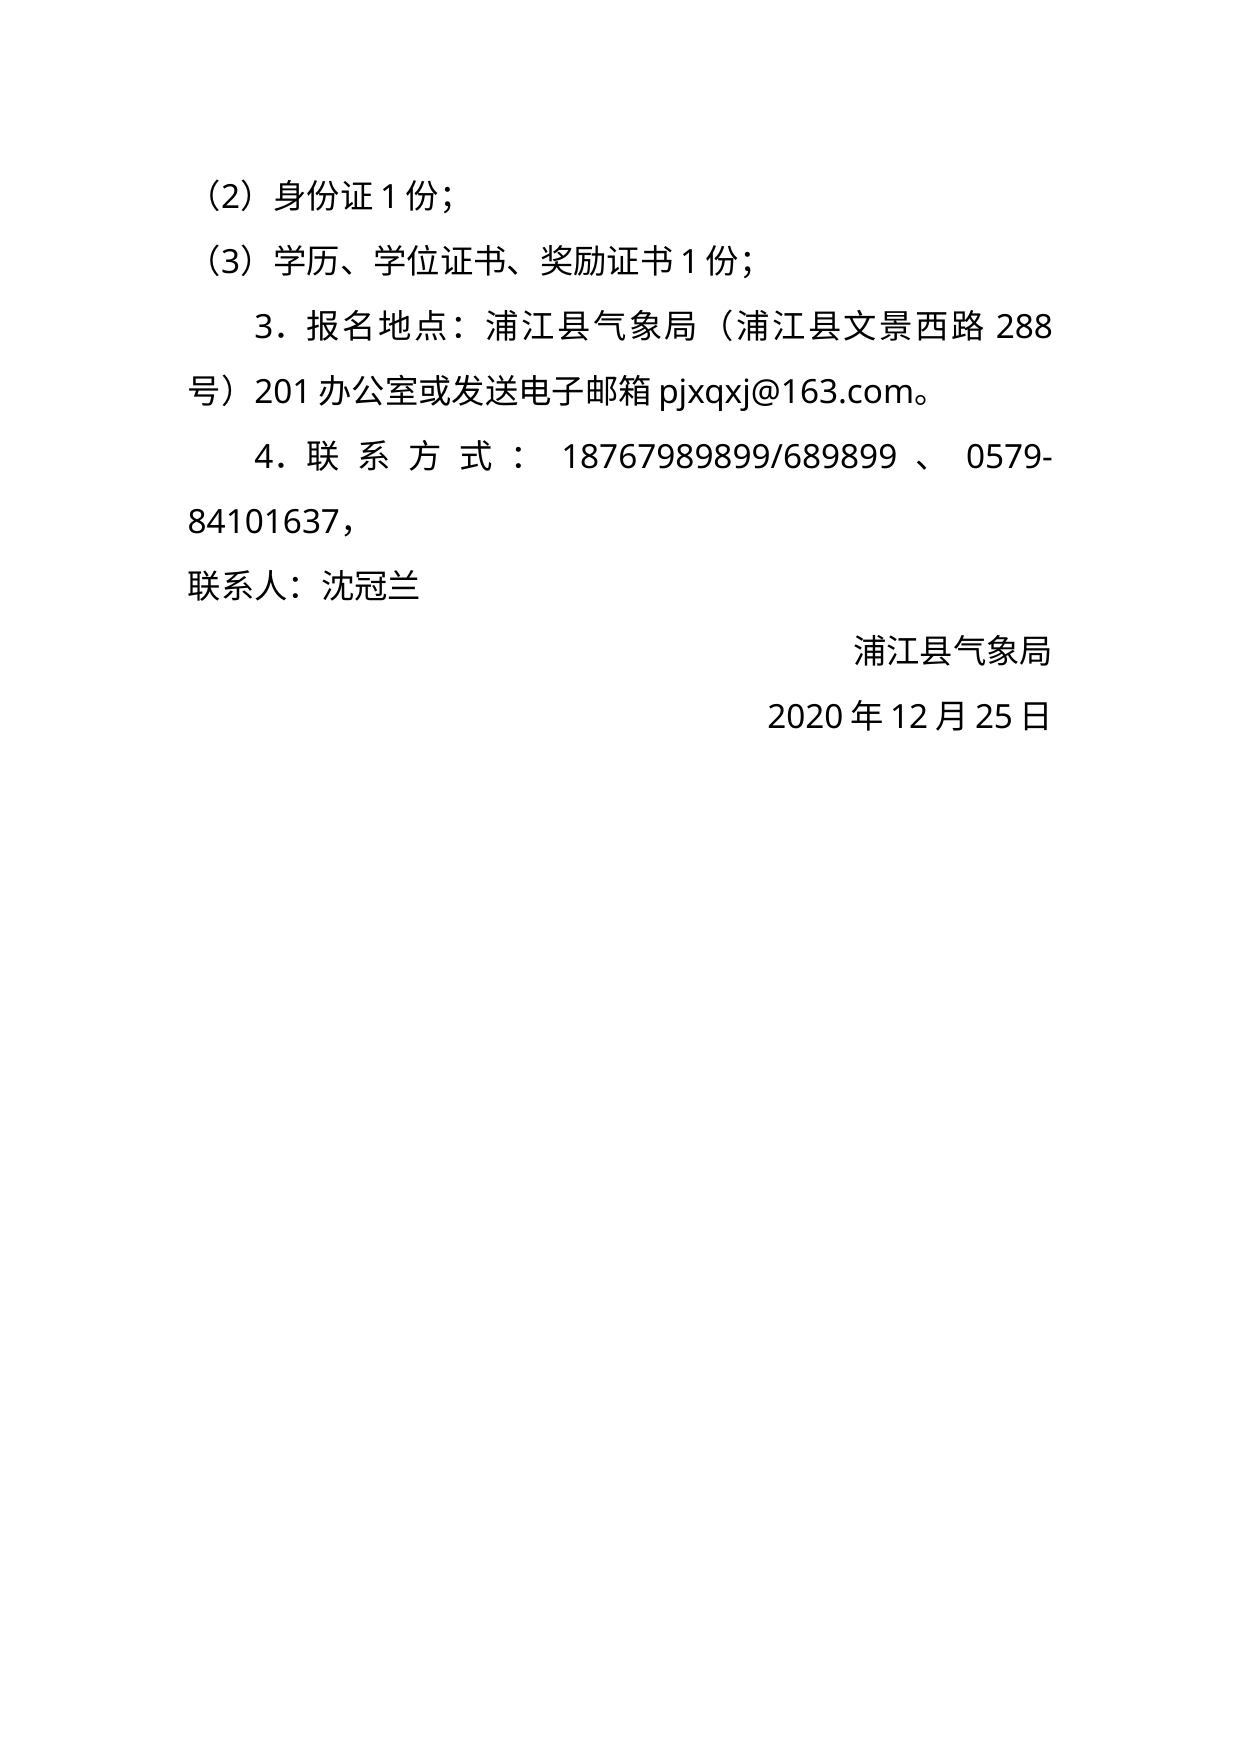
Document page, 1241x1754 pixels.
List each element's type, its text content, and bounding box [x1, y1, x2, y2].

list 身份证1份； [187, 162, 1053, 227]
list 联系方式：18767989899/689899、0579-84101637， [187, 422, 1053, 552]
text 浦江县气象局 [187, 617, 1053, 682]
list 联系人：沈冠兰 [187, 552, 1053, 617]
text 2020年12月25日 [187, 682, 1053, 747]
list 报名地点：浦江县气象局（浦江县文景西路288号）201办公室或发送电子邮箱pjxqxj@163.com。 [187, 292, 1053, 422]
list 学历、学位证书、奖励证书1份； [187, 227, 1053, 292]
